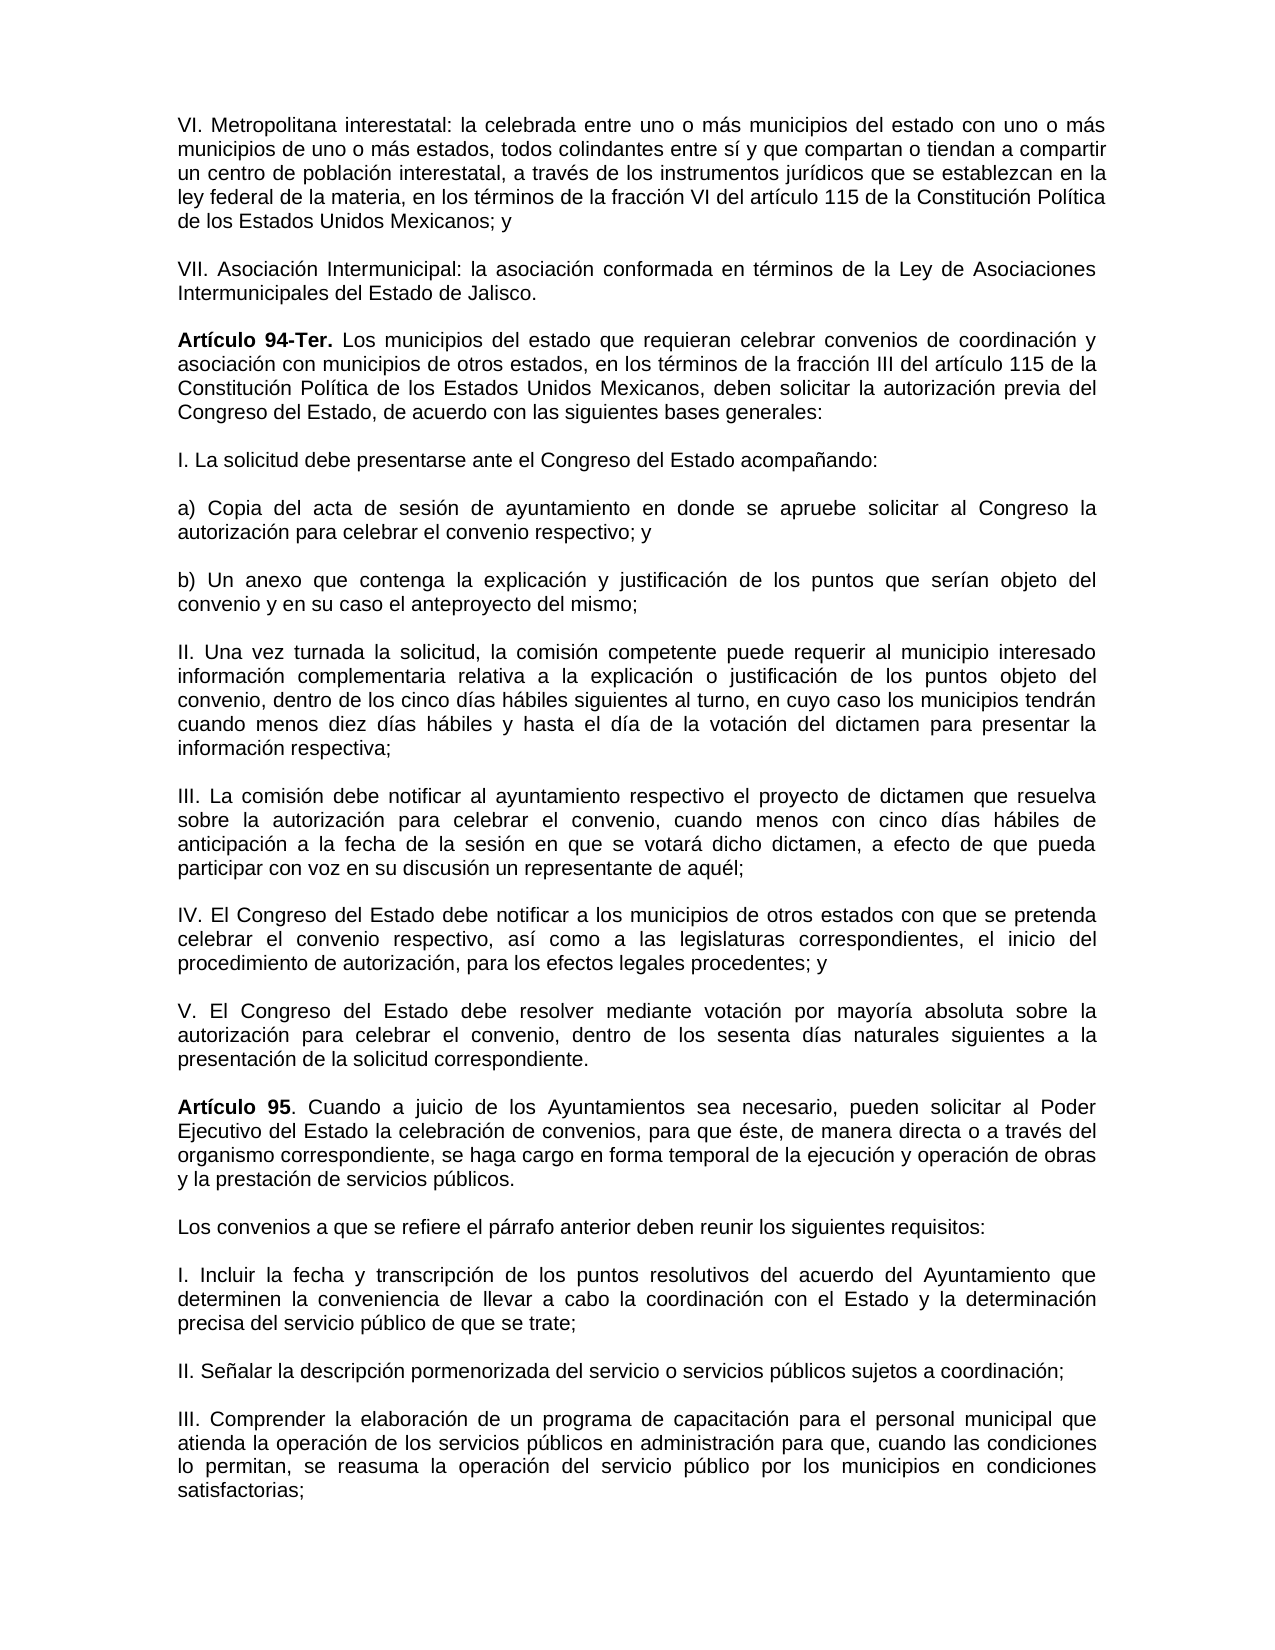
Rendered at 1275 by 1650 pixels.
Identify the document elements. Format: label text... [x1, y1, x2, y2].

text IV. El Congreso del Estado debe notificar a los municipios de otros estados con que se pretenda celebrar el convenio respectivo, así como a las legislaturas correspondientes, el inicio del procedimiento de autorización, para los efectos legales procedentes; y [177, 903, 1098, 975]
text Artículo 94-Ter. Los municipios del estado que requieran celebrar convenios de coordinación y asociación con municipios de otros estados, en los términos de la fracción III del artículo 115 de la Constitución Política de los Estados Unidos Mexicanos, deben solicitar la autorización previa del Congreso del Estado, de acuerdo con las siguientes bases generales: [177, 328, 1098, 424]
text V. El Congreso del Estado debe resolver mediante votación por mayoría absoluta sobre la autorización para celebrar el convenio, dentro de los sesenta días naturales siguientes a la presentación de la solicitud correspondiente. [177, 999, 1098, 1071]
text II. Una vez turnada la solicitud, la comisión competente puede requerir al municipio interesado información complementaria relativa a la explicación o justificación de los puntos objeto del convenio, dentro de los cinco días hábiles siguientes al turno, en cuyo caso los municipios tendrán cuando menos diez días hábiles y hasta el día de la votación del dictamen para presentar la información respectiva; [177, 640, 1098, 759]
text II. Señalar la descripción pormenorizada del servicio o servicios públicos sujetos a coordinación; [177, 1358, 1098, 1382]
text Artículo 95. Cuando a juicio de los Ayuntamientos sea necesario, pueden solicitar al Poder Ejecutivo del Estado la celebración de convenios, para que éste, de manera directa o a través del organismo correspondiente, se haga cargo en forma temporal de la ejecución y operación de obras y la prestación de servicios públicos. [177, 1095, 1098, 1191]
text Los convenios a que se refiere el párrafo anterior deben reunir los siguientes requisitos: [177, 1215, 1098, 1239]
text VI. Metropolitana interestatal: la celebrada entre uno o más municipios del estado con uno o más municipios de uno o más estados, todos colindantes entre sí y que compartan o tiendan a compartir un centro de población interestatal, a través de los instrumentos jurídicos que se establezcan en la ley federal de la materia, en los términos de la fracción VI del artículo 115 de la Constitución Política de los Estados Unidos Mexicanos; y [177, 113, 1107, 232]
text III. La comisión debe notificar al ayuntamiento respectivo el proyecto de dictamen que resuelva sobre la autorización para celebrar el convenio, cuando menos con cinco días hábiles de anticipación a la fecha de la sesión en que se votará dicho dictamen, a efecto de que pueda participar con voz en su discusión un representante de aquél; [177, 783, 1098, 879]
text I. La solicitud debe presentarse ante el Congreso del Estado acompañando: [177, 448, 1098, 472]
text a) Copia del acta de sesión de ayuntamiento en donde se apruebe solicitar al Congreso la autorización para celebrar el convenio respectivo; y [177, 496, 1098, 544]
text VII. Asociación Intermunicipal: la asociación conformada en términos de la Ley de Asociaciones Intermunicipales del Estado de Jalisco. [177, 256, 1098, 304]
text III. Comprender la elaboración de un programa de capacitación para el personal municipal que atienda la operación de los servicios públicos en administración para que, cuando las condiciones lo permitan, se reasuma la operación del servicio público por los municipios en condiciones satisfactorias; [177, 1406, 1098, 1502]
text I. Incluir la fecha y transcripción de los puntos resolutivos del acuerdo del Ayuntamiento que determinen la conveniencia de llevar a cabo la coordinación con el Estado y la determinación precisa del servicio público de que se trate; [177, 1263, 1098, 1334]
text b) Un anexo que contenga la explicación y justificación de los puntos que serían objeto del convenio y en su caso el anteproyecto del mismo; [177, 568, 1098, 616]
